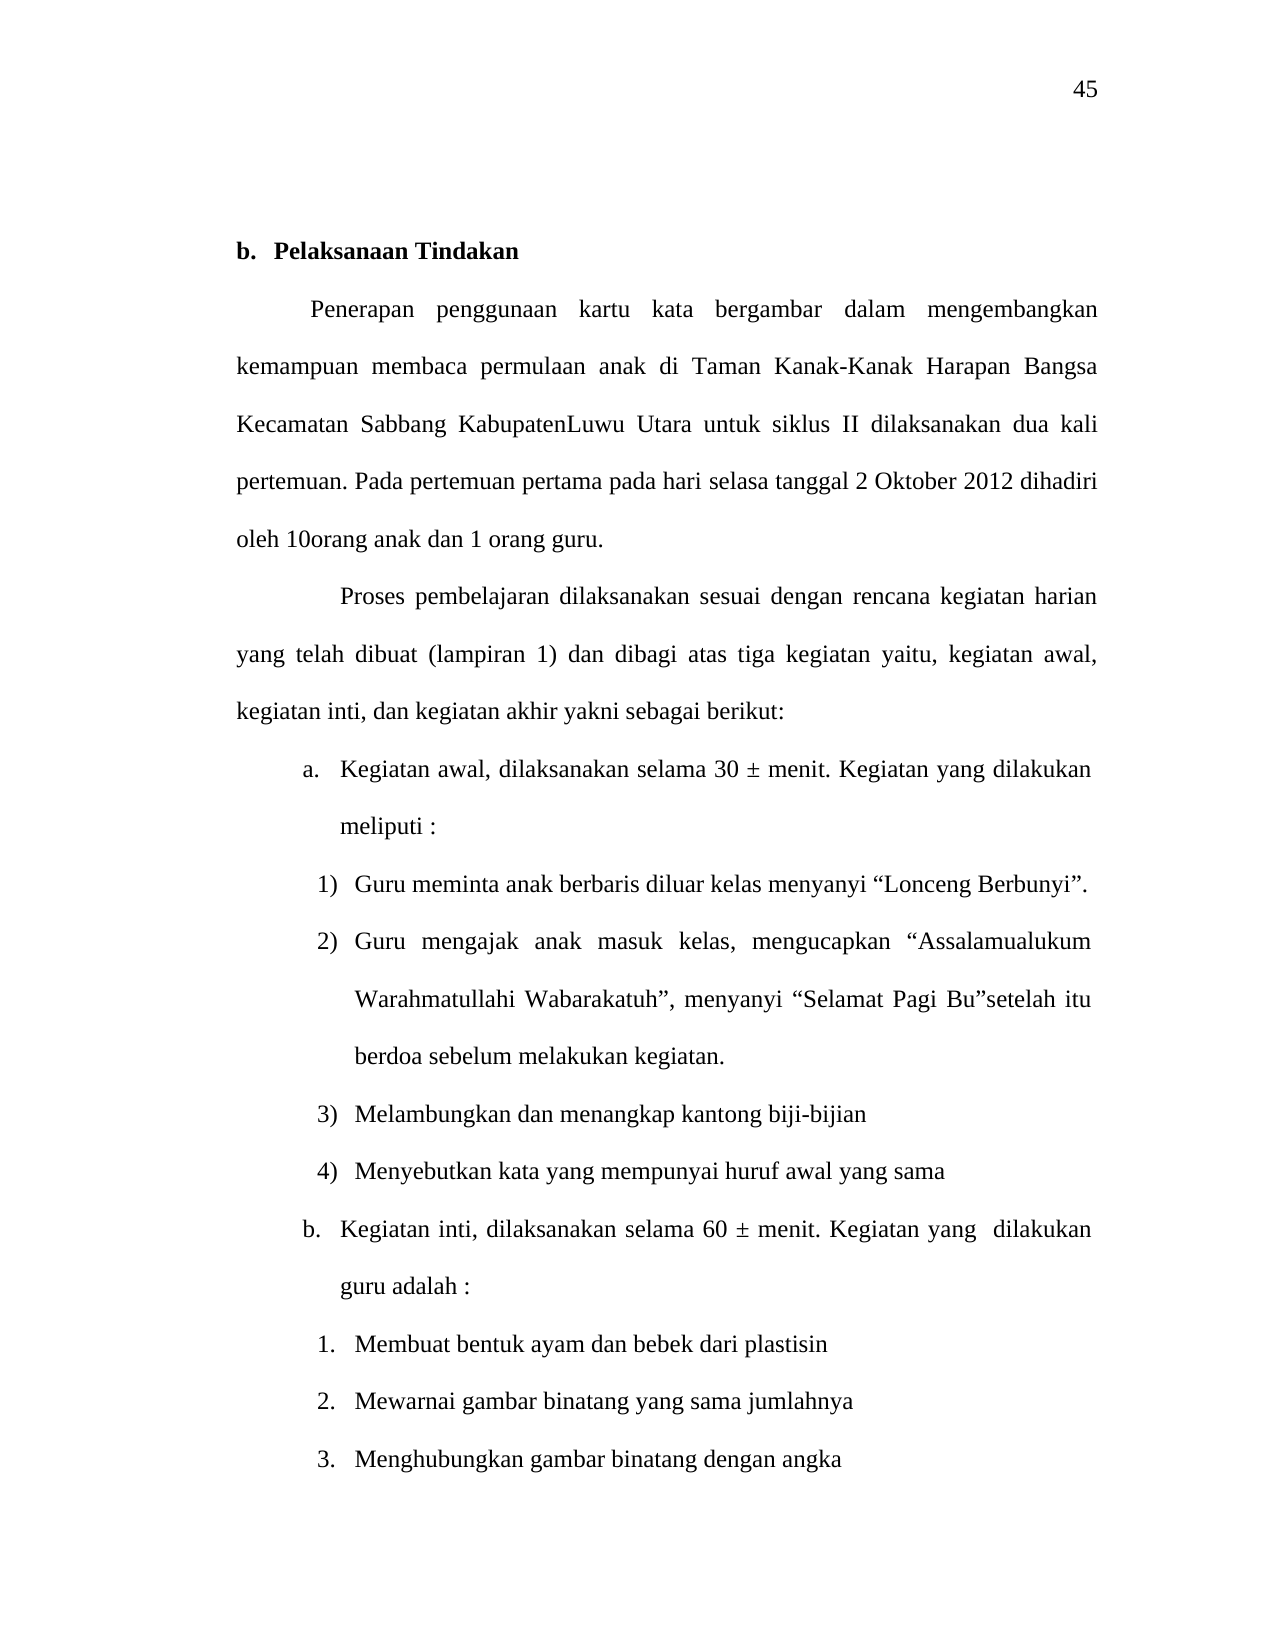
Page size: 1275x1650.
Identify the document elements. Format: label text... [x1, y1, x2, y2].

list Menghubungkan gambar binatang dengan angka [336, 1444, 1098, 1472]
list Menyebutkan kata yang mempunyai huruf awal yang sama [317, 1156, 1092, 1185]
list Kegiatan awal, dilaksanakan selama 30 ± menit. Kegiatan yang dilakukan meliputi : [302, 754, 1092, 840]
list Pelaksanaan Tindakan [236, 236, 1092, 265]
list Mewarnai gambar binatang yang sama jumlahnya [336, 1386, 1098, 1415]
list Melambungkan dan menangkap kantong biji-bijian [317, 1099, 1092, 1127]
text Penerapan penggunaan kartu kata bergambar dalam mengembangkan kemampuan membaca permulaan anak di Taman Kanak-Kanak Harapan Bangsa Kecamatan Sabbang KabupatenLuwu Utara untuk siklus II dilaksanakan dua kali pertemuan. Pada pertemuan pertama pada hari selasa tanggal 2 Oktober 2012 dihadiri oleh 10orang anak dan 1 orang guru. [236, 294, 1098, 552]
text Proses pembelajaran dilaksanakan sesuai dengan rencana kegiatan harian yang telah dibuat (lampiran 1) dan dibagi atas tiga kegiatan yaitu, kegiatan awal, kegiatan inti, dan kegiatan akhir yakni sebagai berikut: [236, 581, 1098, 725]
list Guru meminta anak berbaris diluar kelas menyanyi “Lonceng Berbunyi”. [317, 869, 1092, 897]
list Guru mengajak anak masuk kelas, mengucapkan “Assalamualukum Warahmatullahi Wabarakatuh”, menyanyi “Selamat Pagi Bu”setelah itu berdoa sebelum melakukan kegiatan. [317, 926, 1092, 1070]
list Kegiatan inti, dilaksanakan selama 60 ± menit. Kegiatan yang dilakukan guru adalah : [302, 1214, 1092, 1300]
list Membuat bentuk ayam dan bebek dari plastisin [336, 1329, 1098, 1357]
